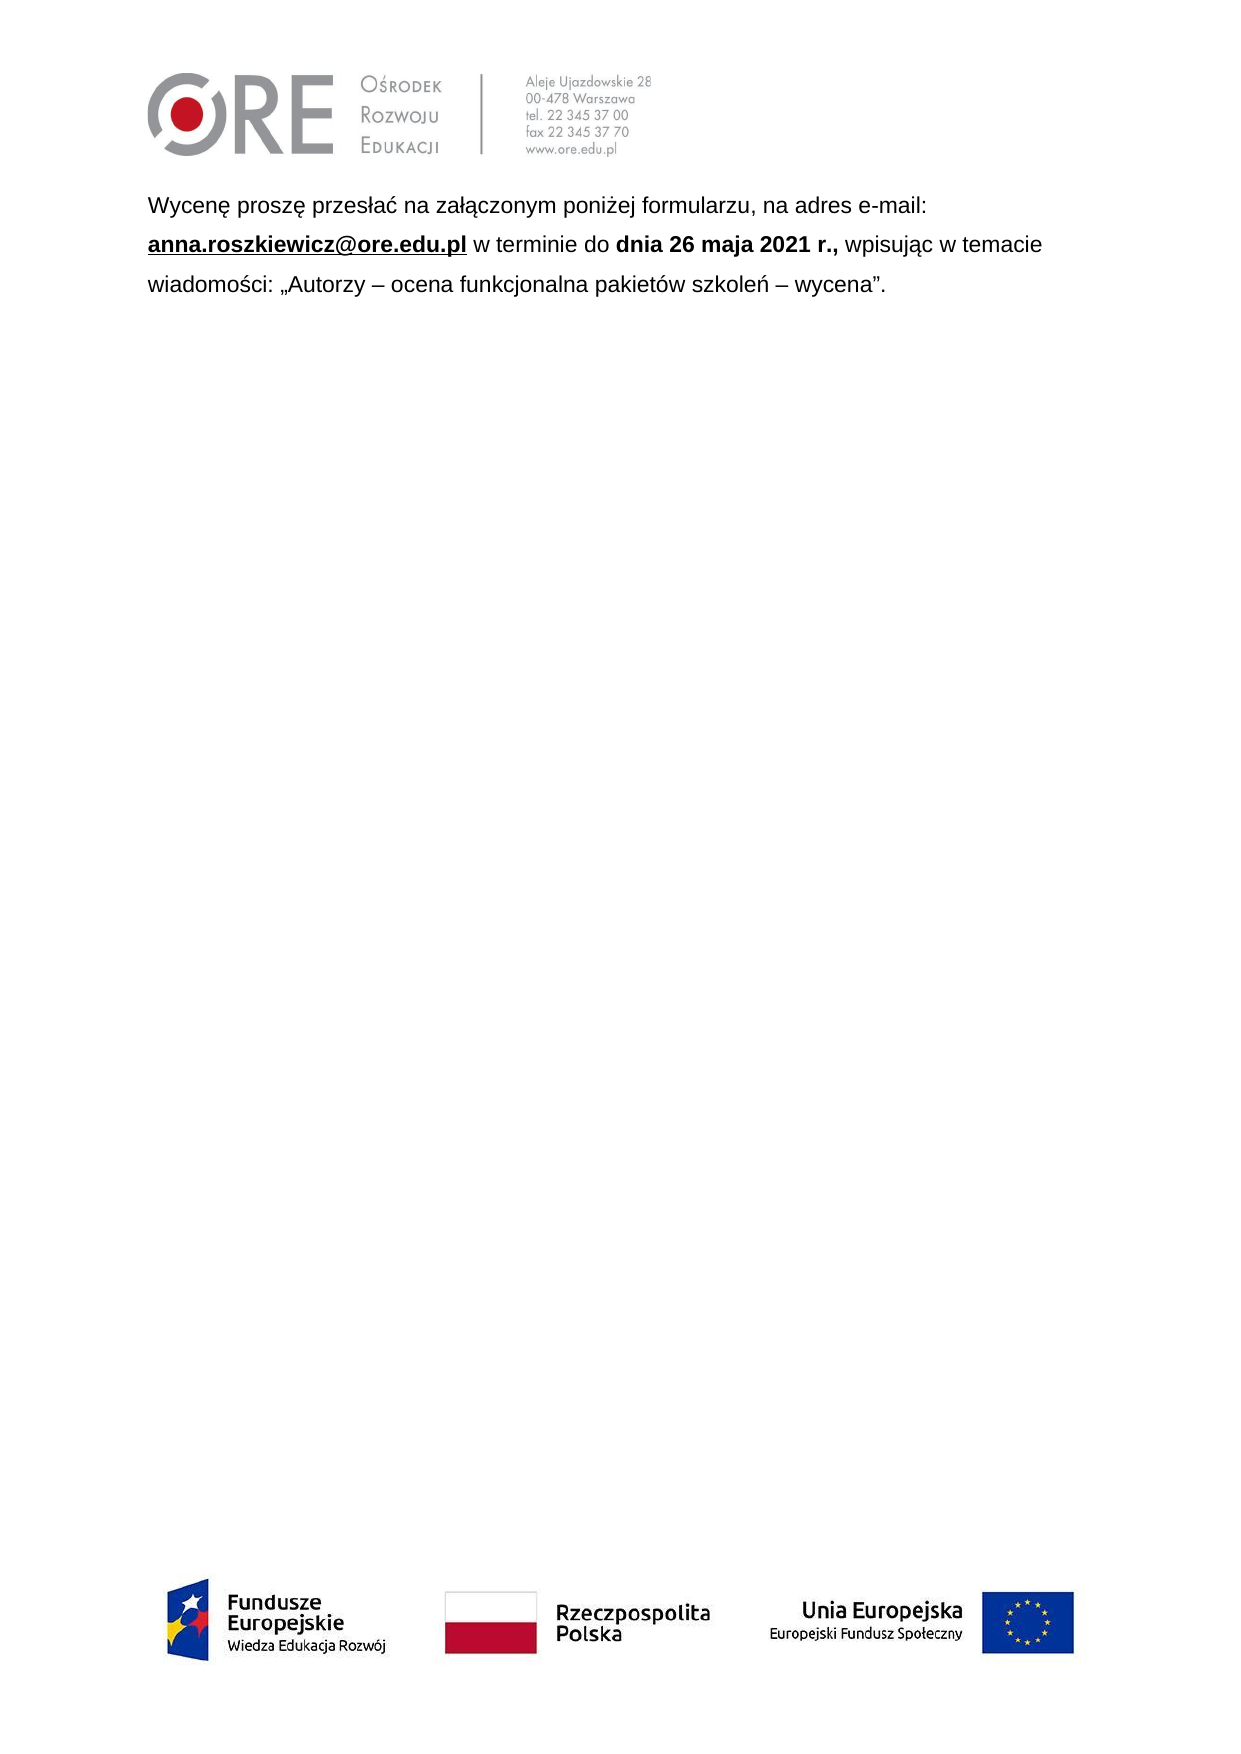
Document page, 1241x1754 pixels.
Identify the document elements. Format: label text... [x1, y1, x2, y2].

picture [147, 73, 651, 157]
picture [147, 1558, 1093, 1681]
text Wycenę proszę przesłać na załączonym poniżej formularzu, na adres e-mail: anna.roszkiewicz@ore.edu.pl w terminie do dnia 26 maja 2021 r., wpisując w temacie wiadomości: „Autorzy – ocena funkcjonalna pakietów szkoleń – wycena”. [148, 192, 1093, 297]
